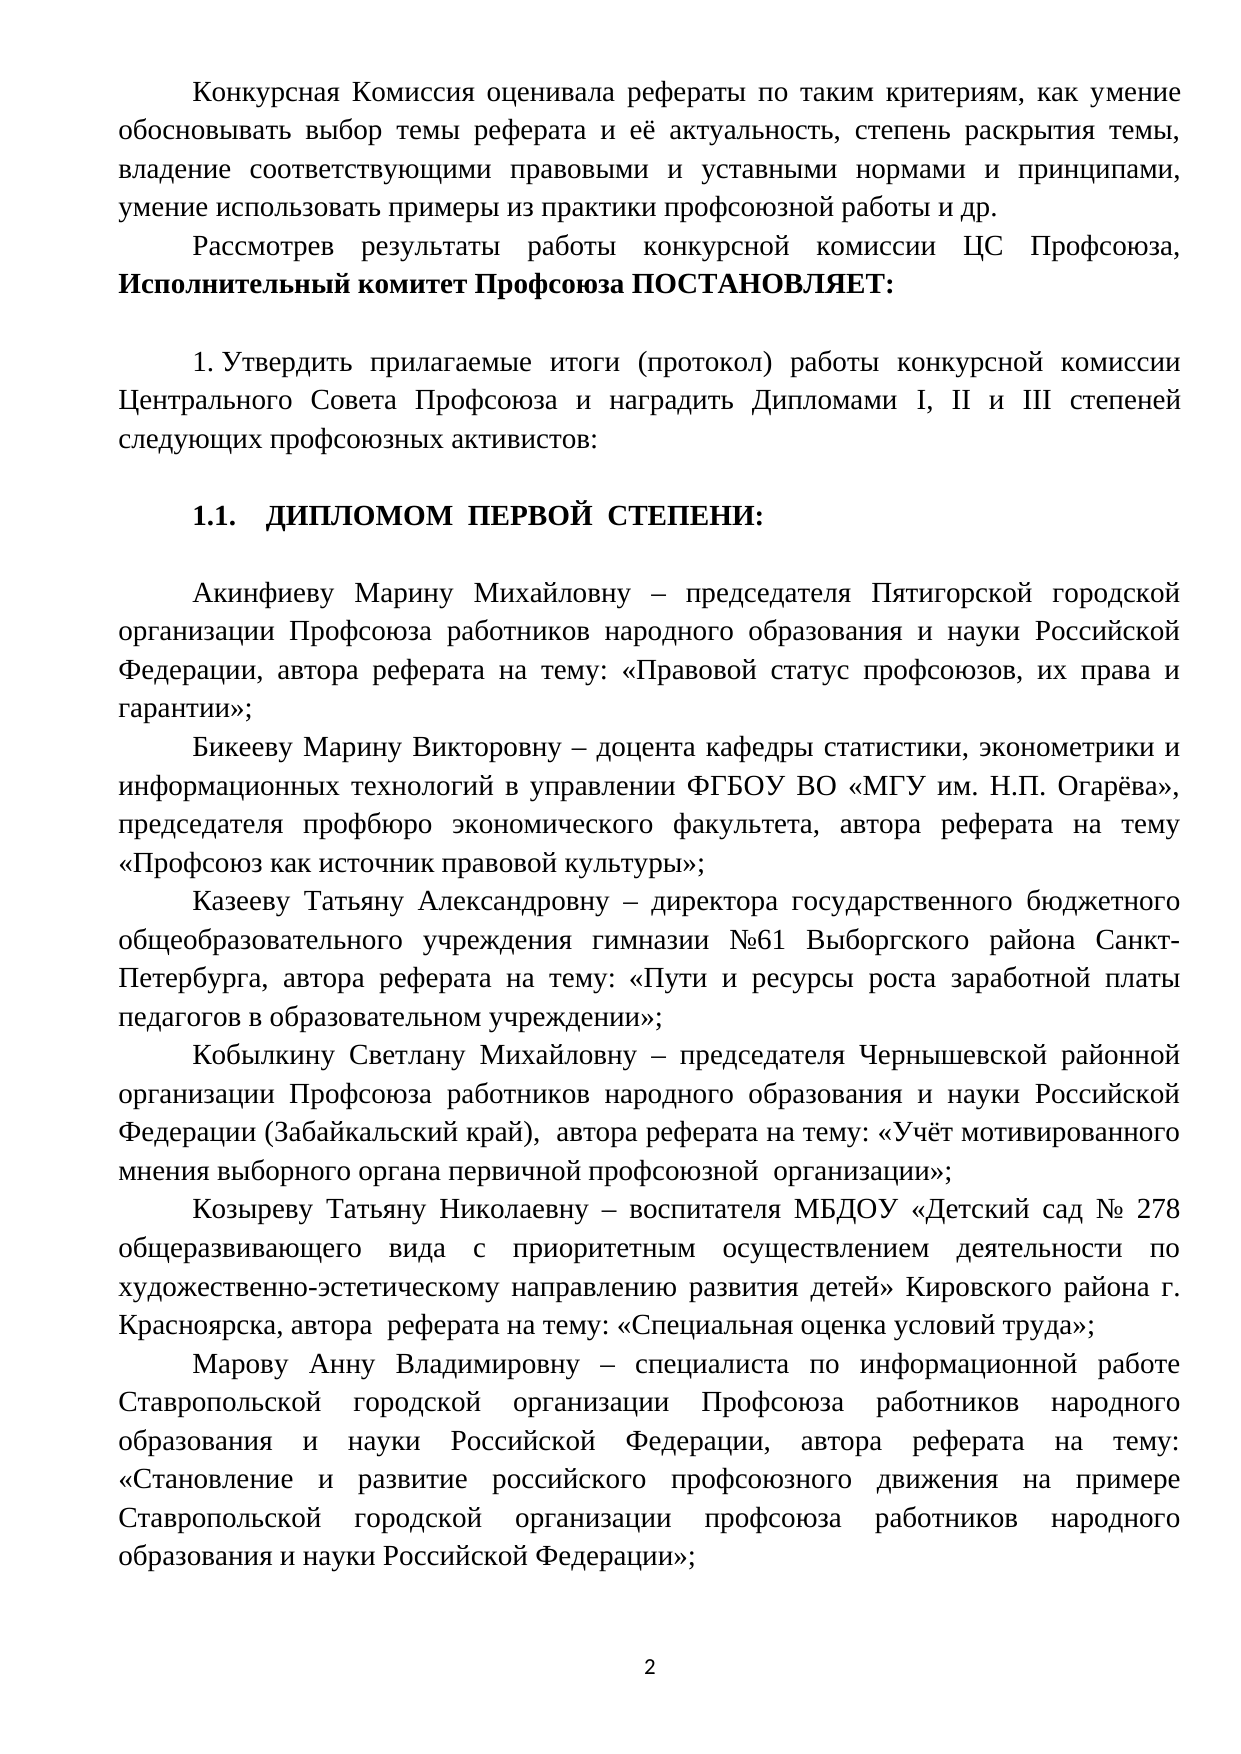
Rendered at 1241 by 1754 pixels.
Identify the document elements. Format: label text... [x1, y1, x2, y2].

text Марову Анну Владимировну – специалиста по информационной работе Ставропольской городской организации Профсоюза работников народного образования и науки Российской Федерации, автора реферата на тему: «Становление и развитие российского профсоюзного движения на примере Ставропольской городской организации профсоюза работников народного образования и науки Российской Федерации»; [118, 1346, 1181, 1572]
text Кобылкину Светлану Михайловну – председателя Чернышевской районной организации Профсоюза работников народного образования и науки Российской Федерации (Забайкальский край), автора реферата на тему: «Учёт мотивированного мнения выборного органа первичной профсоюзной организации»; [118, 1037, 1181, 1187]
text Козыреву Татьяну Николаевну – воспитателя МБДОУ «Детский сад № 278 общеразвивающего вида с приоритетным осуществлением деятельности по художественно-эстетическому направлению развития детей» Кировского района г. Красноярска, автора реферата на тему: «Специальная оценка условий труда»; [118, 1192, 1181, 1341]
text Рассмотрев результаты работы конкурсной комиссии ЦС Профсоюза, Исполнительный комитет Профсоюза ПОСТАНОВЛЯЕТ: [118, 228, 1181, 300]
text Акинфиеву Марину Михайловну – председателя Пятигорской городской организации Профсоюза работников народного образования и науки Российской Федерации, автора реферата на тему: «Правовой статус профсоюзов, их права и гарантии»; [118, 575, 1181, 724]
list ДИПЛОМОМ ПЕРВОЙ СТЕПЕНИ: [118, 498, 1181, 531]
text Казееву Татьяну Александровну – директора государственного бюджетного общеобразовательного учреждения гимназии №61 Выборгского района Санкт-Петербурга, автора реферата на тему: «Пути и ресурсы роста заработной платы педагогов в образовательном учреждении»; [118, 883, 1181, 1032]
text Конкурсная Комиссия оценивала рефераты по таким критериям, как умение обосновывать выбор темы реферата и её актуальность, степень раскрытия темы, владение соответствующими правовыми и уставными нормами и принципами, умение использовать примеры из практики профсоюзной работы и др. [118, 74, 1181, 223]
list 1. Утвердить прилагаемые итоги (протокол) работы конкурсной комиссии Центрального Совета Профсоюза и наградить Дипломами I, II и III степеней следующих профсоюзных активистов: [118, 344, 1181, 454]
text Бикееву Марину Викторовну – доцента кафедры статистики, эконометрики и информационных технологий в управлении ФГБОУ ВО «МГУ им. Н.П. Огарёва», председателя профбюро экономического факультета, автора реферата на тему «Профсоюз как источник правовой культуры»; [118, 729, 1181, 878]
